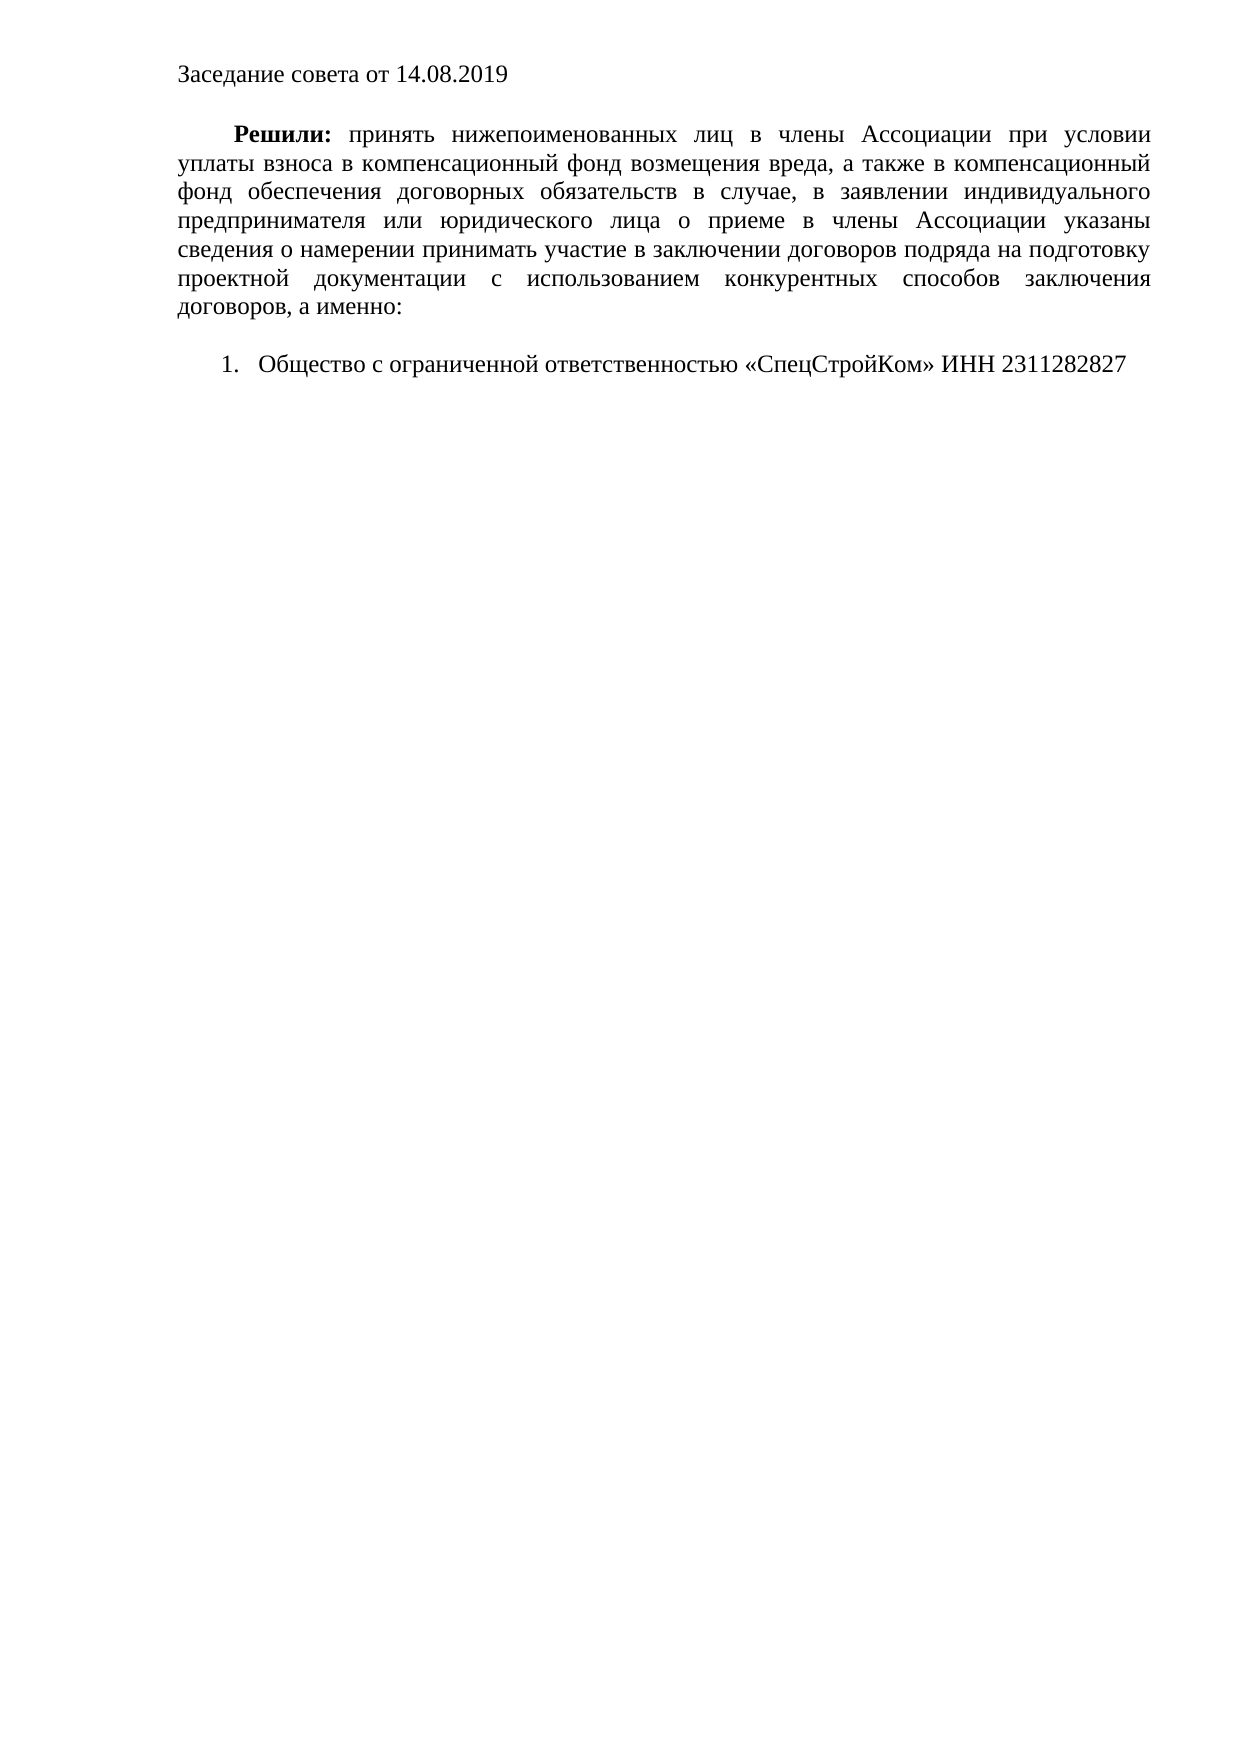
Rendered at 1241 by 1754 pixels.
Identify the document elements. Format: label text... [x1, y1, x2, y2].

text Решили: принять нижепоименованных лиц в члены Ассоциации при условии уплаты взноса в компенсационный фонд возмещения вреда, а также в компенсационный фонд обеспечения договорных обязательств в случае, в заявлении индивидуального предпринимателя или юридического лица о приеме в члены Ассоциации указаны сведения о намерении принимать участие в заключении договоров подряда на подготовку проектной документации с использованием конкурентных способов заключения договоров, а именно: [177, 119, 1152, 320]
list Общество с ограниченной ответственностью «СпецСтройКом» ИНН 2311282827 [221, 349, 1152, 378]
list Заседание совета от 14.08.2019 [177, 59, 1152, 88]
